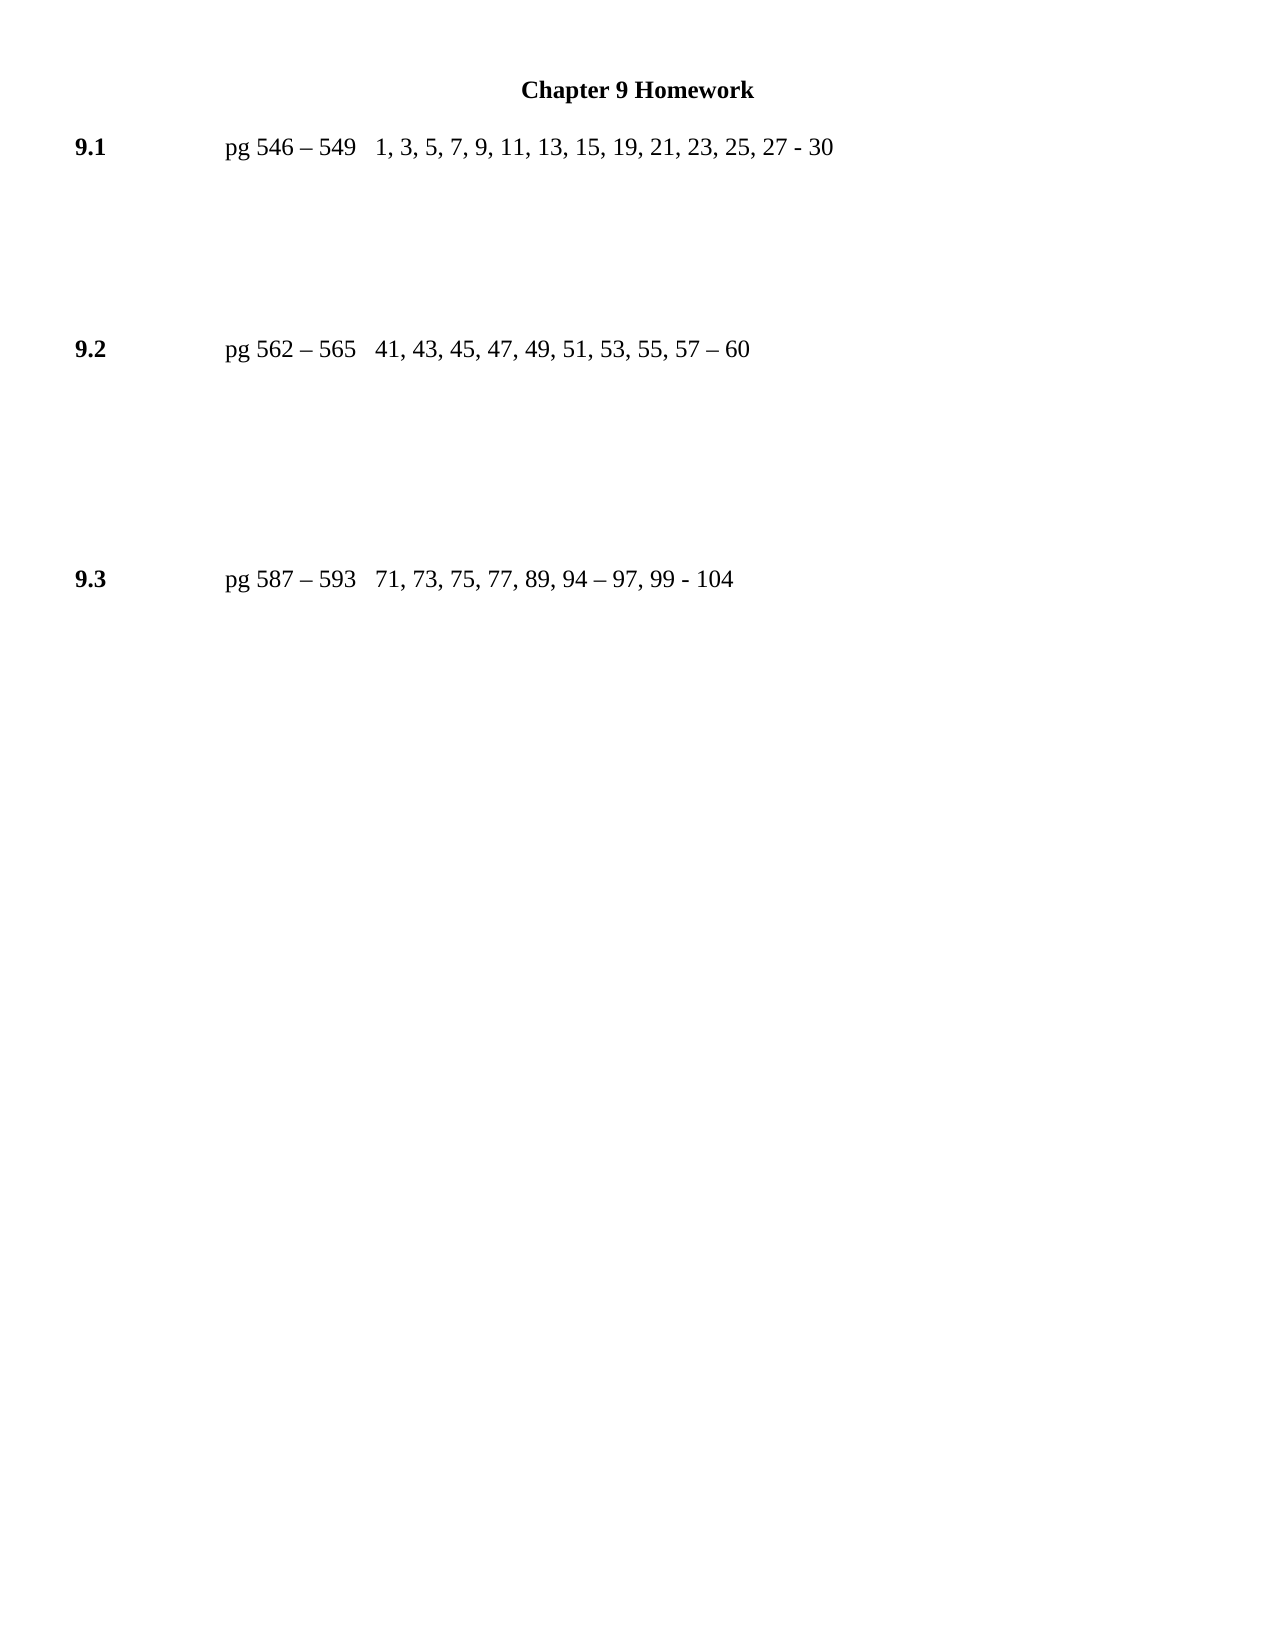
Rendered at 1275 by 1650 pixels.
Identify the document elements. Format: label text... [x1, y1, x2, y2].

text 9.2 pg 562 – 565 41, 43, 45, 47, 49, 51, 53, 55, 57 – 60 [75, 334, 1200, 362]
text 9.1 pg 546 – 549 1, 3, 5, 7, 9, 11, 13, 15, 19, 21, 23, 25, 27 - 30 [75, 132, 1200, 161]
text 9.3 pg 587 – 593 71, 73, 75, 77, 89, 94 – 97, 99 - 104 [75, 564, 1200, 592]
text Chapter 9 Homework [75, 75, 1200, 104]
